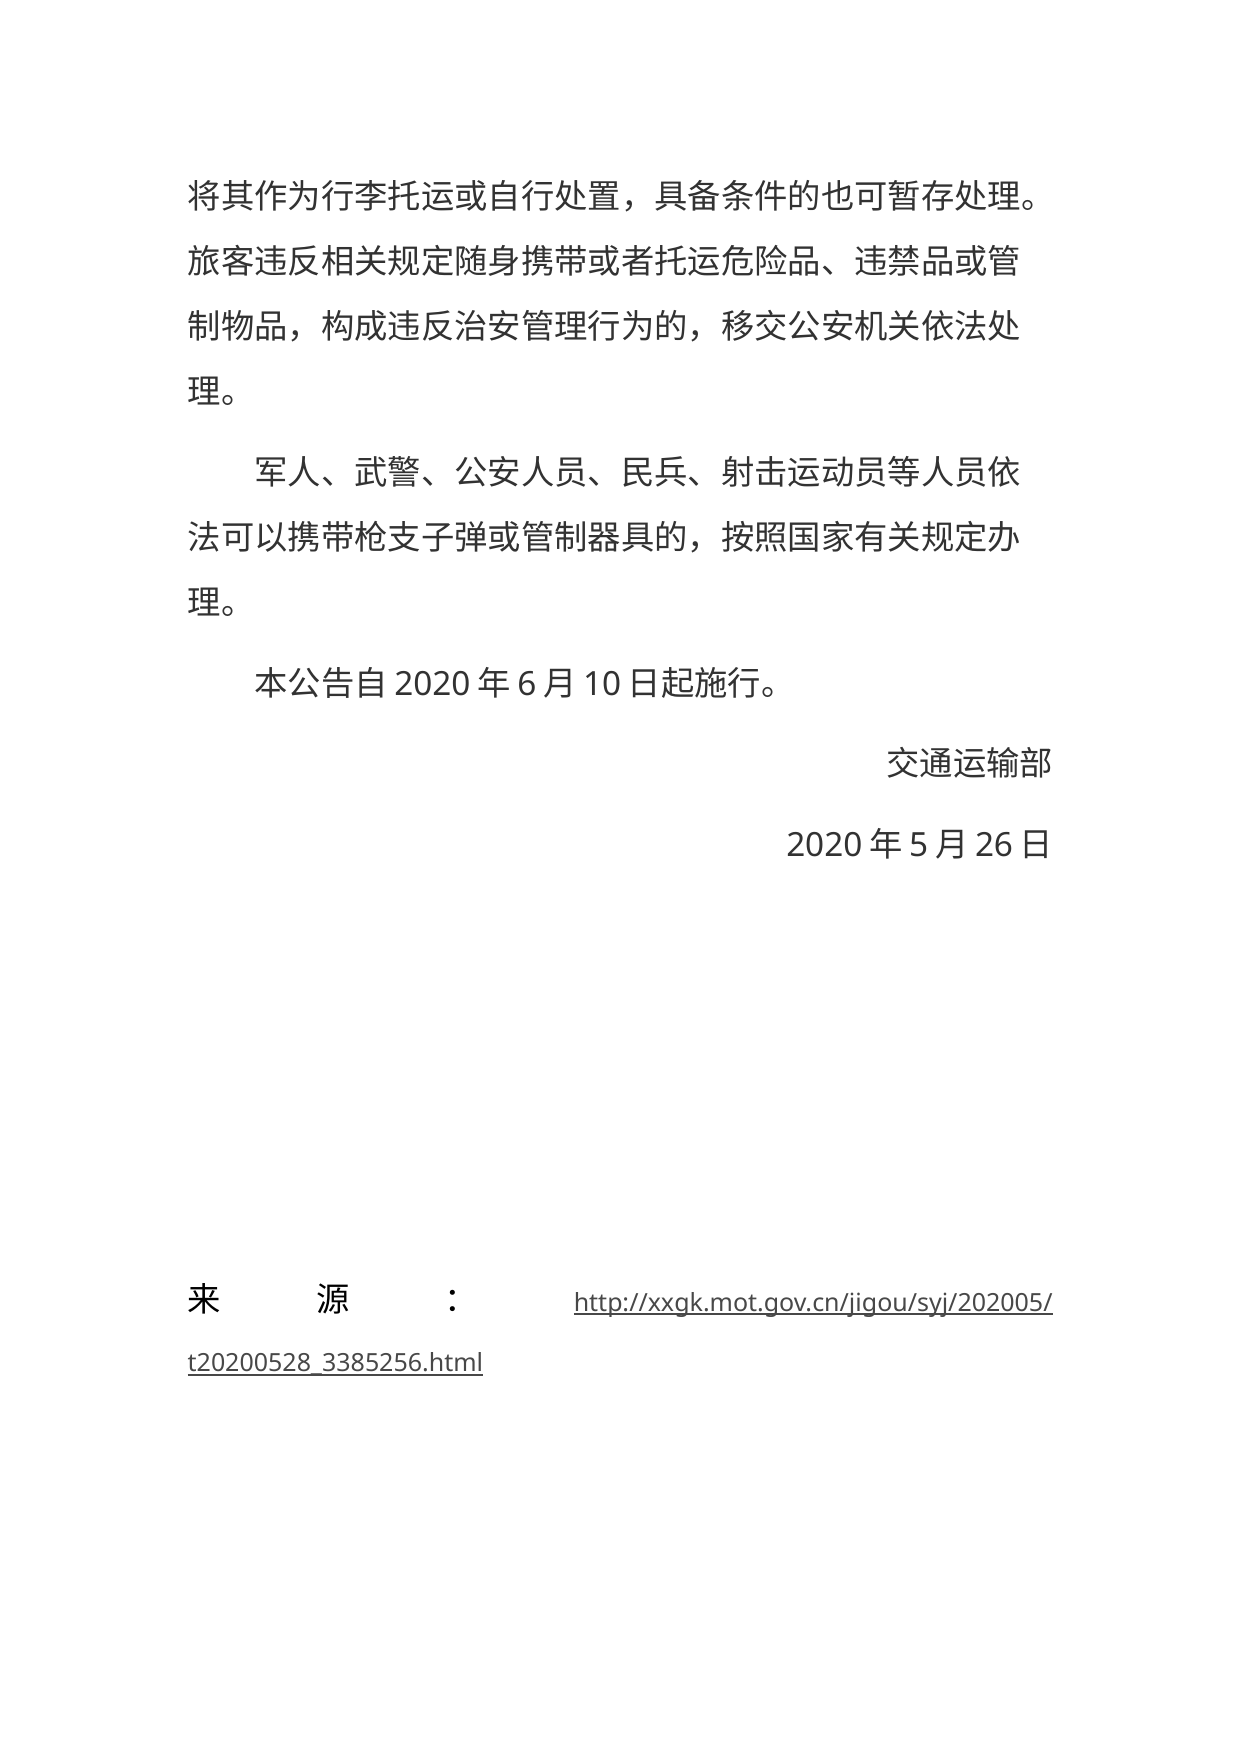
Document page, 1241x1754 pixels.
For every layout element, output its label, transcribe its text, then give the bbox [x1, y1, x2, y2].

text 来源：http://xxgk.mot.gov.cn/jigou/syj/202005/t20200528_3385256.html [187, 1264, 1053, 1394]
text 本公告自2020年6月10日起施行。 [187, 648, 1053, 713]
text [187, 162, 1053, 422]
text 2020年5月26日 [187, 809, 1053, 874]
text 军人、武警、公安人员、民兵、射击运动员等人员依法可以携带枪支子弹或管制器具的，按照国家有关规定办理。 [187, 438, 1053, 633]
text 交通运输部 [187, 729, 1053, 794]
